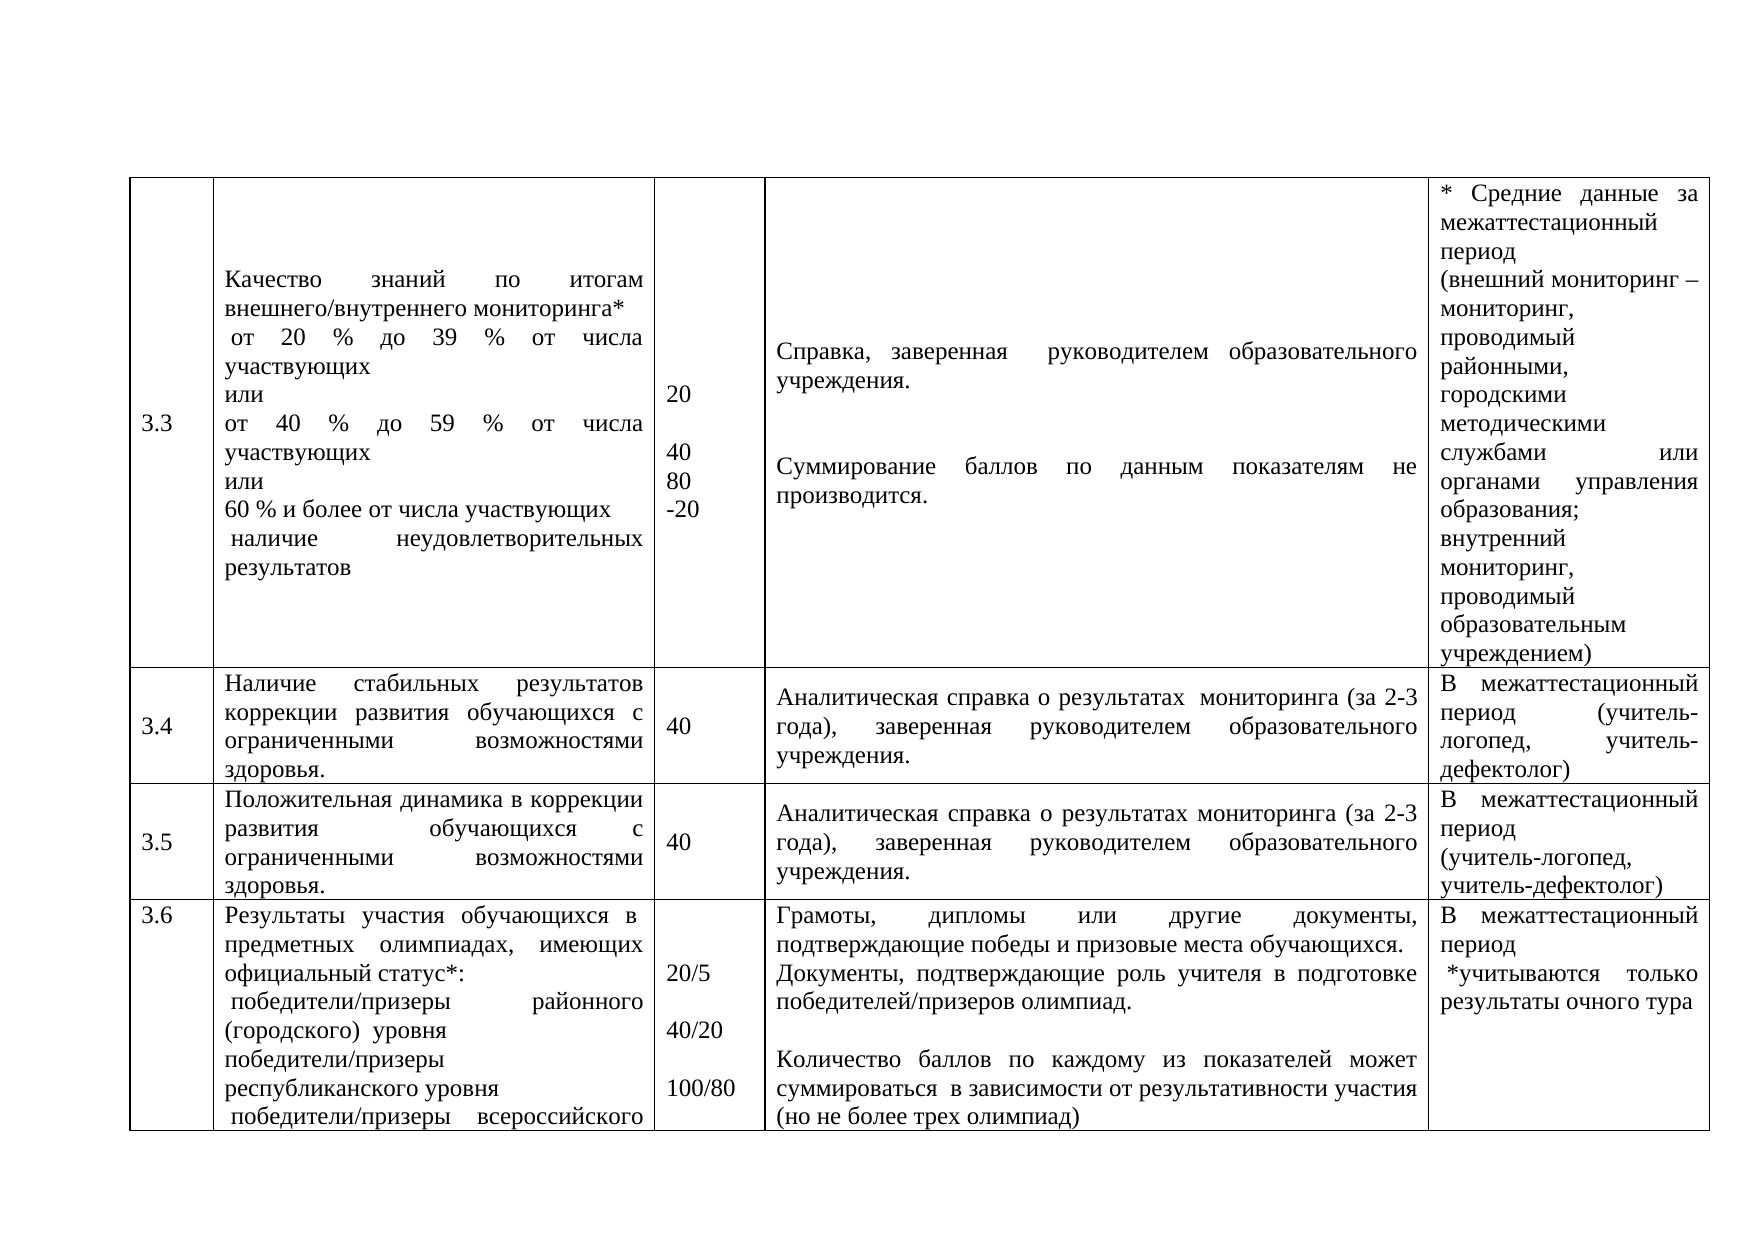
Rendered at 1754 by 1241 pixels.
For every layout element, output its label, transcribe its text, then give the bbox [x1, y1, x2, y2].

table_cell Аналитическая справка о результатах мониторинга (за 2-3 года), заверенная руководителем образовательного учреждения. [766, 668, 1428, 783]
table_cell 3.6 [131, 900, 213, 1130]
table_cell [1429, 900, 1709, 1130]
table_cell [766, 178, 1428, 667]
table_cell Аналитическая справка о результатах мониторинга (за 2-3 года), заверенная руководителем образовательного учреждения. [766, 784, 1428, 899]
table_cell 40 [655, 784, 764, 899]
table_cell 20 40 80 -20 [655, 178, 764, 667]
table_cell 3.4 [131, 668, 213, 783]
table_cell В межаттестационный период (учитель-логопед, учитель-дефектолог) [1429, 668, 1709, 783]
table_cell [214, 900, 654, 1130]
table_cell В межаттестационный период (учитель-логопед, учитель-дефектолог) [1429, 784, 1709, 899]
table_cell Наличие стабильных результатов коррекции развития обучающихся с ограниченными возможностями здоровья. [214, 668, 654, 783]
table_cell 40 [655, 668, 764, 783]
table_cell 3.5 [131, 784, 213, 899]
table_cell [655, 900, 764, 1130]
table_cell 3.3 [131, 178, 213, 667]
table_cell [766, 900, 1428, 1130]
table_cell * Средние данные за межаттестационный период (внешний мониторинг – мониторинг, проводимый районными, городскими методическими службами или органами управления образования; внутренний мониторинг, проводимый образовательным учреждением) [1429, 178, 1709, 667]
table_cell Качество знаний по итогам внешнего/внутреннего мониторинга* от 20 % до 39 % от числа участвующих или от 40 % до 59 % от числа участвующих или 60 % и более от числа участвующих наличие неудовлетворительных результатов [214, 178, 654, 667]
table_cell Положительная динамика в коррекции развития обучающихся с ограниченными возможностями здоровья. [214, 784, 654, 899]
